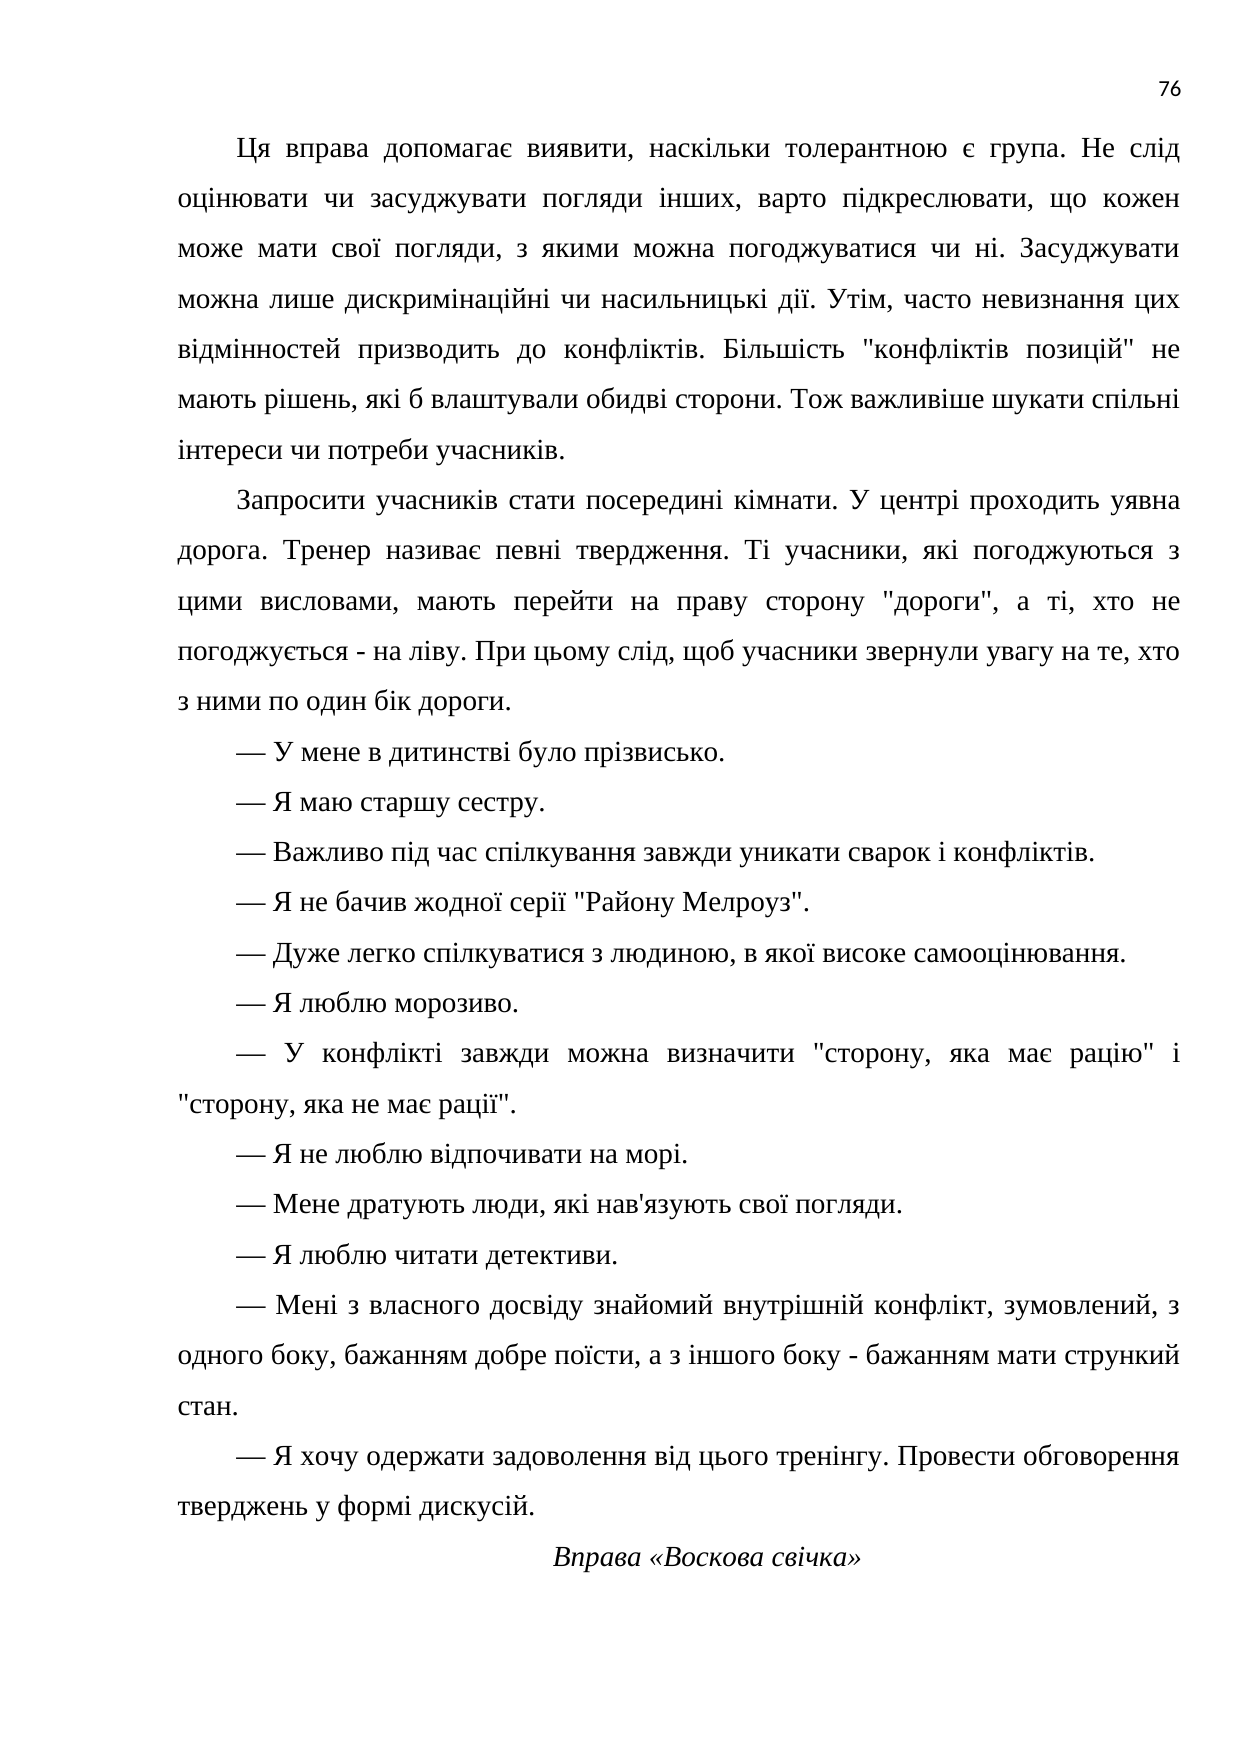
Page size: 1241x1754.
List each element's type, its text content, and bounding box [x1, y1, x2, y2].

text — У мене в дитинстві було прізвисько. [177, 734, 1181, 767]
text — Я люблю читати детективи. [177, 1237, 1181, 1270]
text — Я не бачив жодної серії "Району Мелроуз". [177, 884, 1181, 918]
text Запросити учасників стати посередині кімнати. У центрі проходить уявна дорога. Тренер називає певні твердження. Ті учасники, які погоджуються з цими висловами, мають перейти на праву сторону "дороги", а ті, хто не погоджується - на ліву. При цьому слід, щоб учасники звернули увагу на те, хто з ними по один бік дороги. [177, 482, 1181, 717]
text — Важливо під час спілкування завжди уникати сварок і конфліктів. [177, 834, 1181, 868]
text — Мене дратують люди, які нав'язують свої погляди. [177, 1186, 1181, 1220]
text — Мені з власного досвіду знайомий внутрішній конфлікт, зумовлений, з одного боку, бажанням добре поїсти, а з іншого боку - бажанням мати стрункий стан. [177, 1287, 1181, 1421]
text — Я не люблю відпочивати на морі. [177, 1136, 1181, 1170]
text — Я люблю морозиво. [177, 985, 1181, 1019]
text — Дуже легко спілкуватися з людиною, в якої високе самооцінювання. [177, 935, 1181, 968]
text Вправа «Воскова свічка» [177, 1539, 1181, 1572]
text Ця вправа допомагає виявити, наскільки толерантною є група. Не слід оцінювати чи засуджувати погляди інших, варто підкреслювати, що кожен може мати свої погляди, з якими можна погоджуватися чи ні. Засуджувати можна лише дискримінаційні чи насильницькі дії. Утім, часто невизнання цих відмінностей призводить до конфліктів. Більшість "конфліктів позицій" не мають рішень, які б влаштували обидві сторони. Тож важливіше шукати спільні інтереси чи потреби учасників. [177, 130, 1181, 465]
text — У конфлікті завжди можна визначити "сторону, яка має рацію" і "сторону, яка не має рації". [177, 1036, 1181, 1119]
text — Я хочу одержати задоволення від цього тренінгу. Провести обговорення тверджень у формі дискусій. [177, 1438, 1181, 1522]
text — Я маю старшу сестру. [177, 784, 1181, 817]
